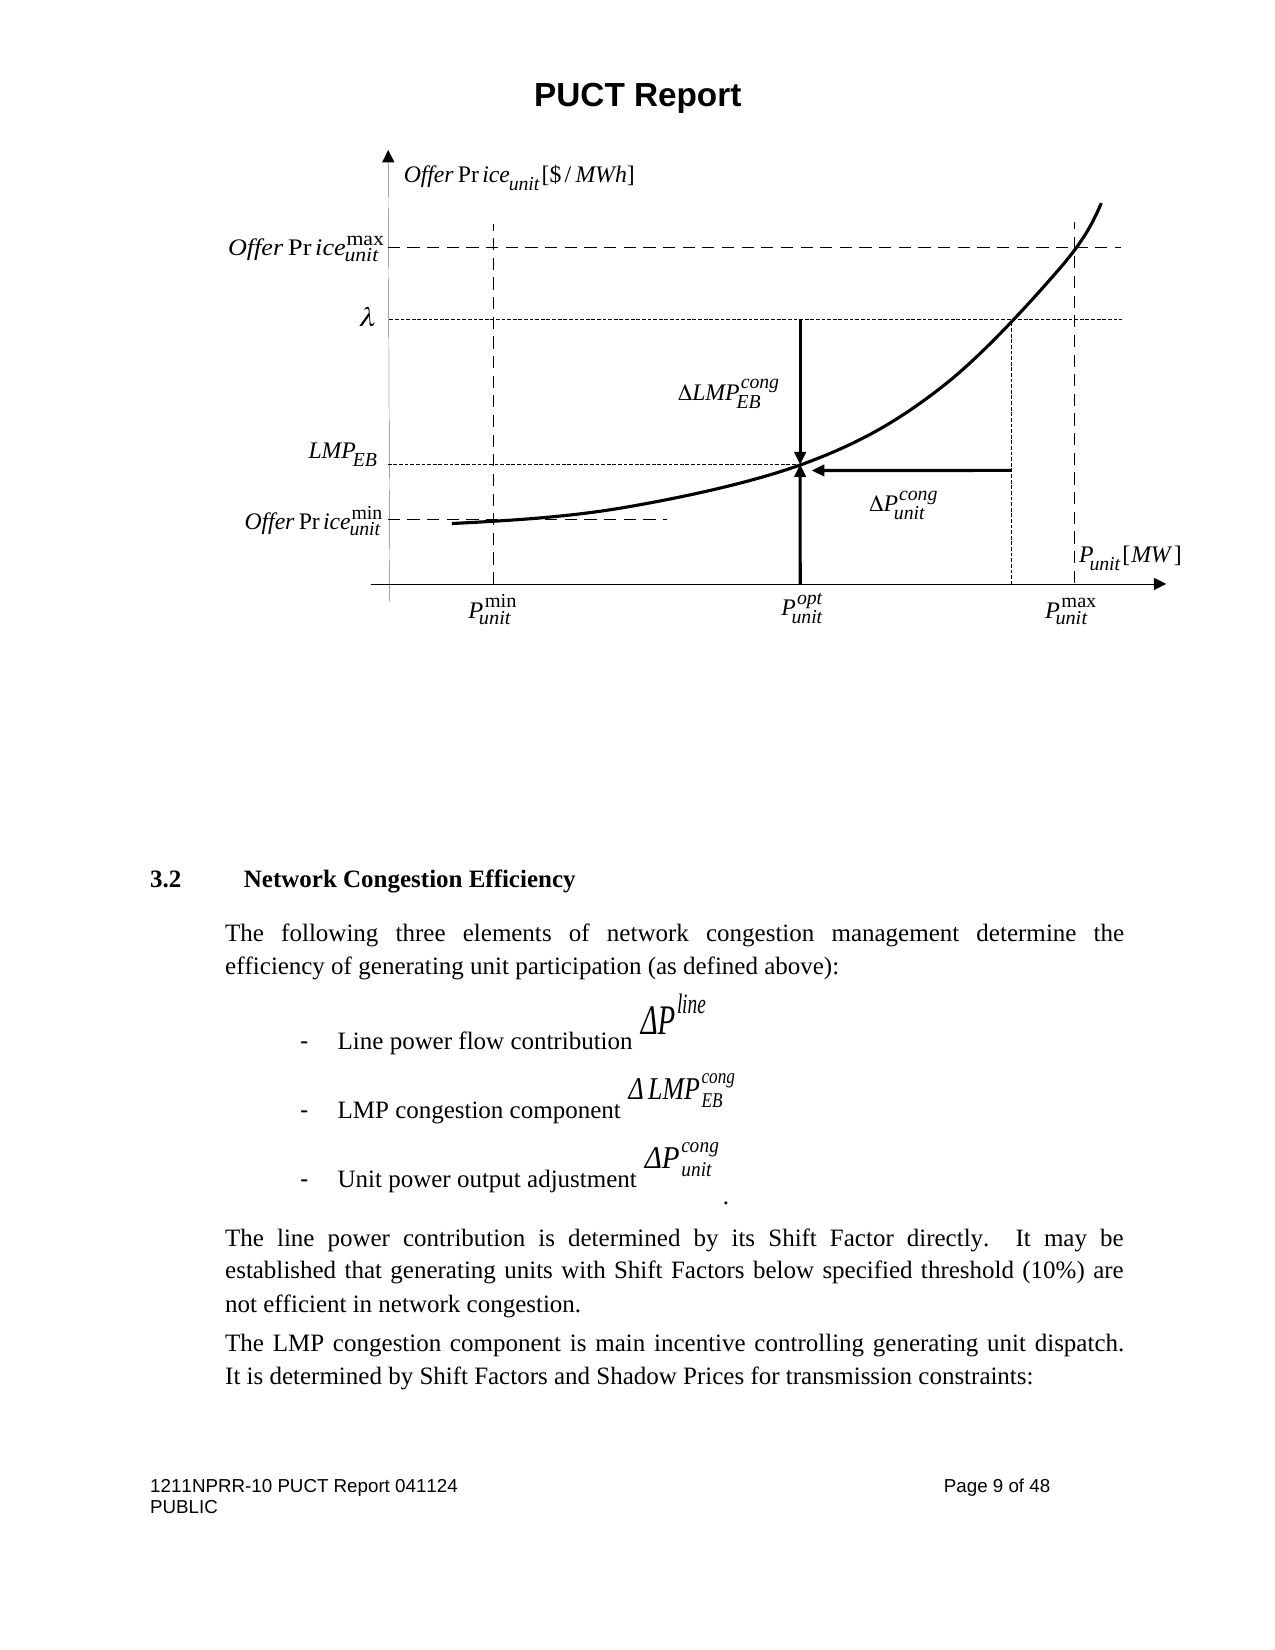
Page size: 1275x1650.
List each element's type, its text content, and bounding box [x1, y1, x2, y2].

text 3.2 Network Congestion Efficiency [150, 864, 1125, 893]
text The following three elements of network congestion management determine the efficiency of generating unit participation (as defined above): [225, 918, 1125, 979]
list Unit power output adjustment . [300, 1134, 1125, 1209]
text The line power contribution is determined by its Shift Factor directly. It may be established that generating units with Shift Factors below specified threshold (10%) are not efficient in network congestion. [225, 1223, 1125, 1317]
list LMP congestion component [300, 1065, 1125, 1124]
list Line power flow contribution [300, 990, 1125, 1055]
text The LMP congestion component is main incentive controlling generating unit dispatch. It is determined by Shift Factors and Shadow Prices for transmission constraints: [225, 1328, 1125, 1390]
